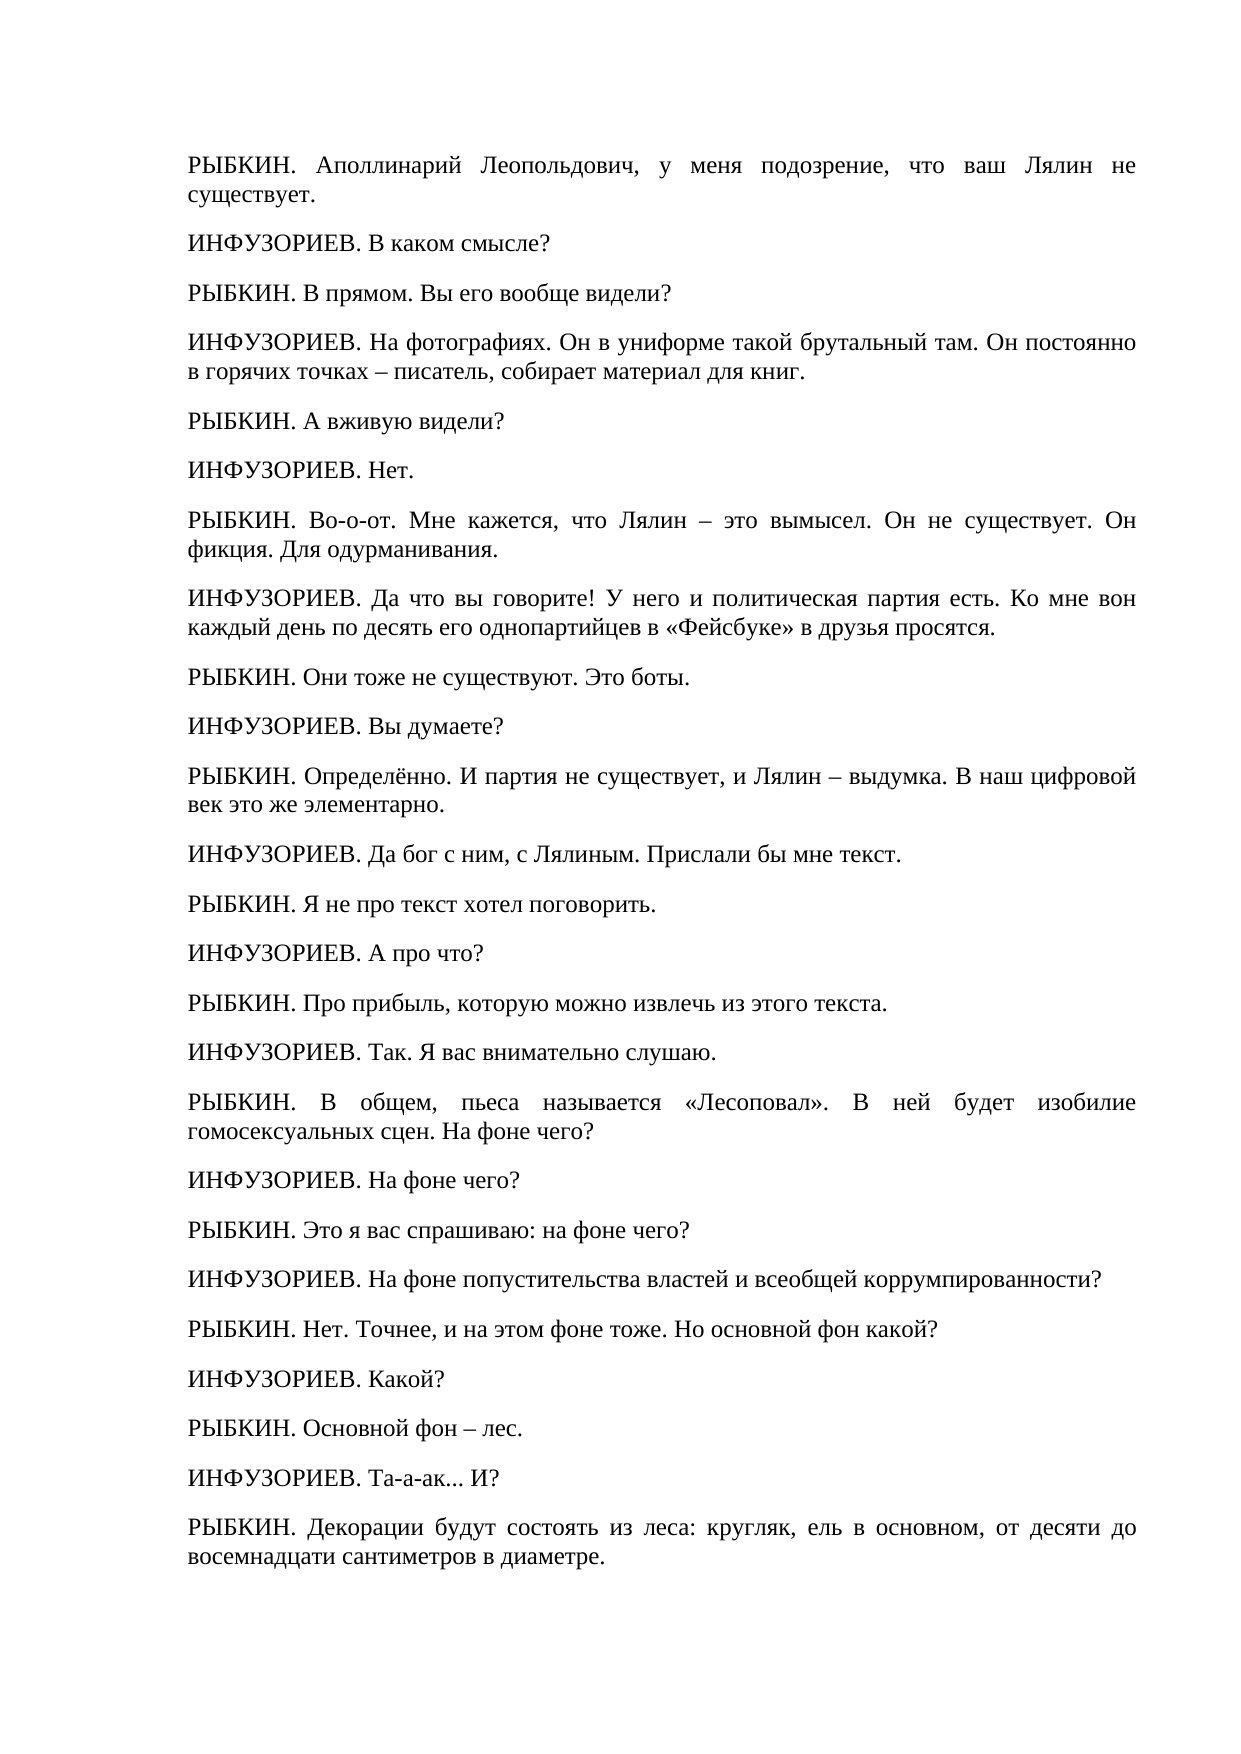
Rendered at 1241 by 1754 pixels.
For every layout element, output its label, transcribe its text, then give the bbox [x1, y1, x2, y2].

text РЫБКИН. Они тоже не существуют. Это боты. [187, 662, 1138, 690]
text РЫБКИН. Аполлинарий Леопольдович, у меня подозрение, что ваш Лялин не существует. [187, 150, 1138, 207]
text РЫБКИН. Я не про текст хотел поговорить. [187, 889, 1138, 917]
text РЫБКИН. Определённо. И партия не существует, и Лялин – выдумка. В наш цифровой век это же элементарно. [187, 761, 1138, 818]
text ИНФУЗОРИЕВ. Да что вы говорите! У него и политическая партия есть. Ко мне вон каждый день по десять его однопартийцев в «Фейсбуке» в друзья просятся. [187, 583, 1138, 641]
text ИНФУЗОРИЕВ. На фоне чего? [187, 1165, 1138, 1194]
text ИНФУЗОРИЕВ. Вы думаете? [187, 711, 1138, 740]
text РЫБКИН. Во-о-от. Мне кажется, что Лялин – это вымысел. Он не существует. Он фикция. Для одурманивания. [187, 505, 1138, 562]
text ИНФУЗОРИЕВ. В каком смысле? [187, 228, 1138, 257]
text ИНФУЗОРИЕВ. Так. Я вас внимательно слушаю. [187, 1037, 1138, 1066]
text РЫБКИН. В общем, пьеса называется «Лесоповал». В ней будет изобилие гомосексуальных сцен. На фоне чего? [187, 1087, 1138, 1144]
text ИНФУЗОРИЕВ. На фоне попустительства властей и всеобщей коррумпированности? [187, 1264, 1138, 1293]
text ИНФУЗОРИЕВ. На фотографиях. Он в униформе такой брутальный там. Он постоянно в горячих точках – писатель, собирает материал для книг. [187, 327, 1138, 385]
text РЫБКИН. Декорации будут состоять из леса: кругляк, ель в основном, от десяти до восемнадцати сантиметров в диаметре. [187, 1512, 1138, 1570]
text РЫБКИН. Это я вас спрашиваю: на фоне чего? [187, 1215, 1138, 1244]
text РЫБКИН. Основной фон – лес. [187, 1413, 1138, 1442]
text ИНФУЗОРИЕВ. Та-а-ак... И? [187, 1463, 1138, 1492]
text РЫБКИН. Нет. Точнее, и на этом фоне тоже. Но основной фон какой? [187, 1314, 1138, 1343]
text РЫБКИН. А вживую видели? [187, 406, 1138, 434]
text РЫБКИН. В прямом. Вы его вообще видели? [187, 278, 1138, 307]
text РЫБКИН. Про прибыль, которую можно извлечь из этого текста. [187, 988, 1138, 1017]
text ИНФУЗОРИЕВ. Какой? [187, 1364, 1138, 1392]
text ИНФУЗОРИЕВ. Да бог с ним, с Лялиным. Прислали бы мне текст. [187, 839, 1138, 868]
text ИНФУЗОРИЕВ. Нет. [187, 455, 1138, 484]
text ИНФУЗОРИЕВ. А про что? [187, 938, 1138, 967]
